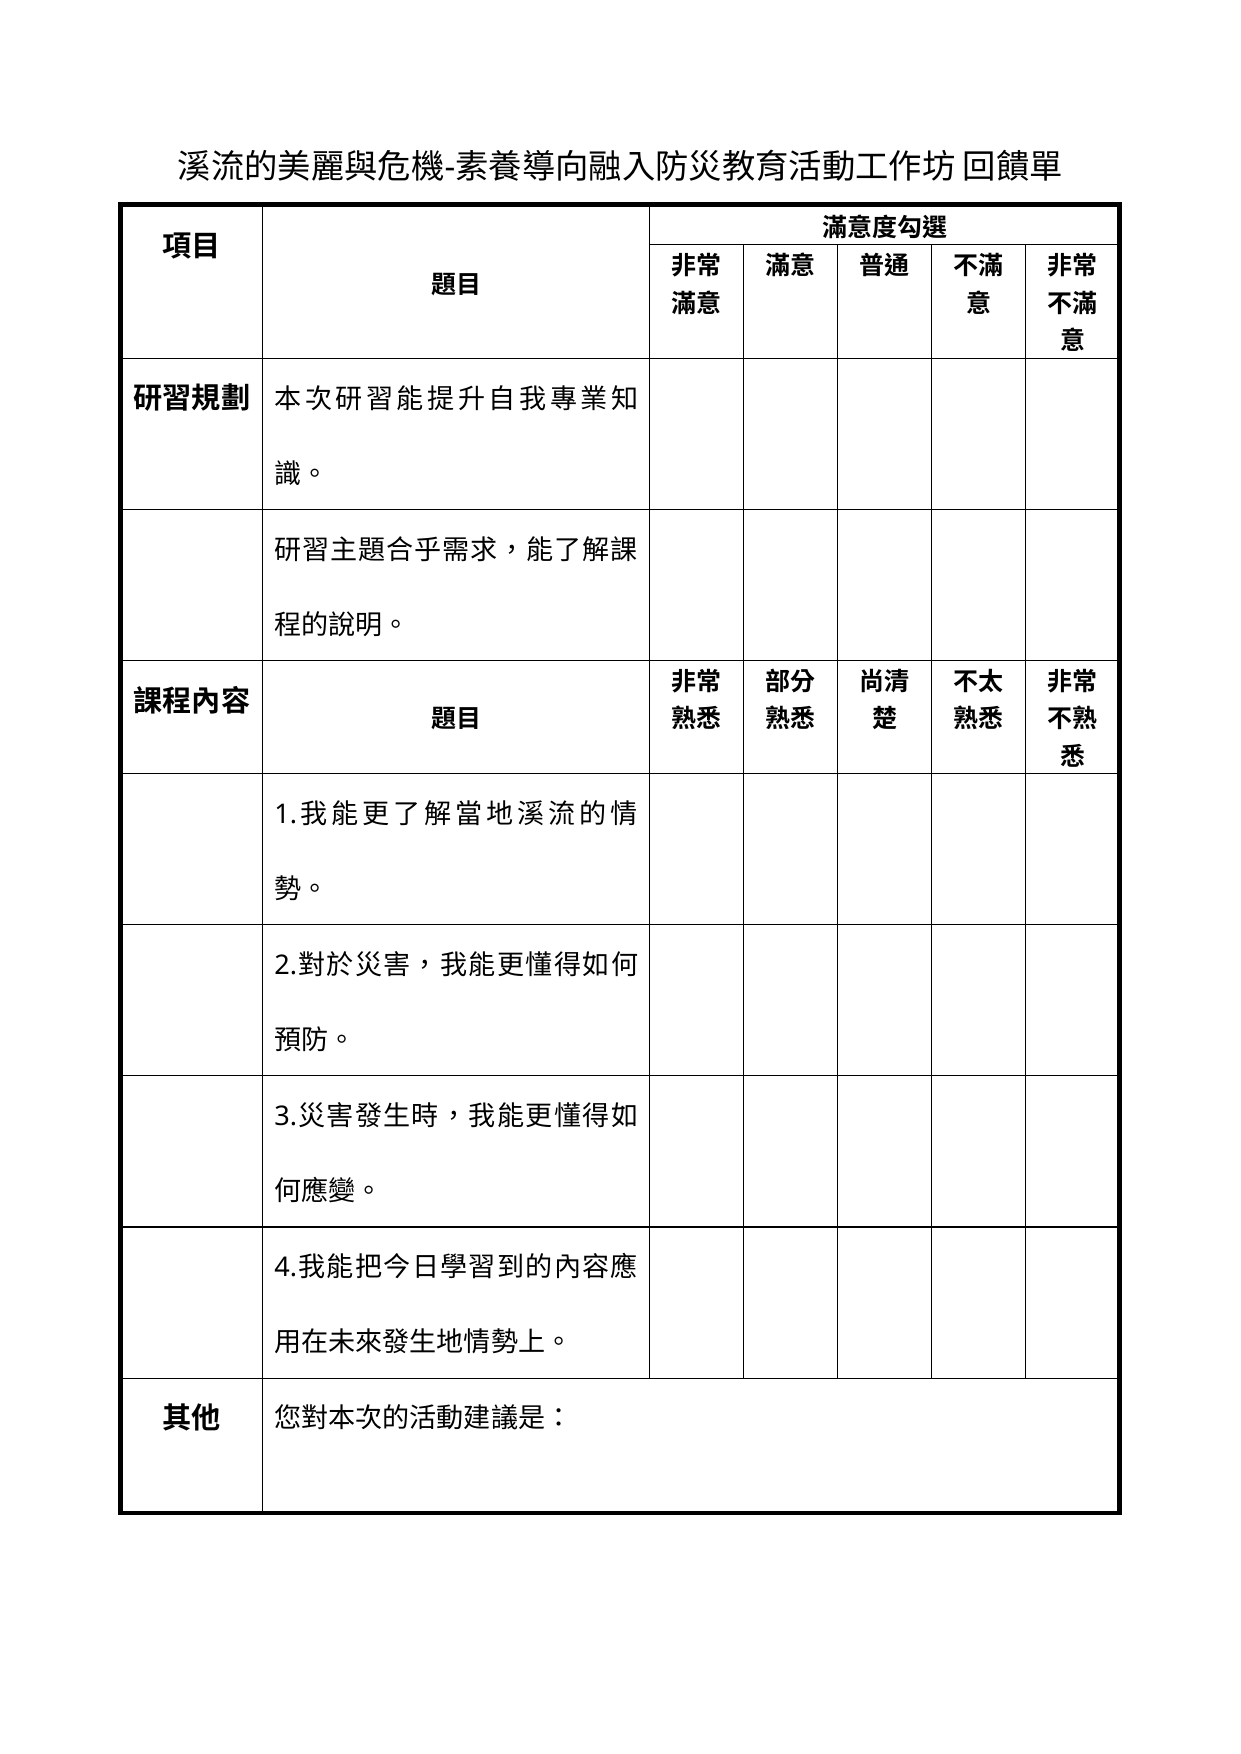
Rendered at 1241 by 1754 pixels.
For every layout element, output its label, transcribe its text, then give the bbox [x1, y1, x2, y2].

table_cell [838, 774, 931, 924]
table_cell [650, 925, 743, 1075]
table_cell [932, 774, 1025, 924]
table_cell 研習規劃 [123, 359, 262, 509]
table_cell 3.災害發生時，我能更懂得如何應變。 [263, 1076, 649, 1226]
table_cell [1026, 359, 1117, 509]
table_cell [838, 359, 931, 509]
table_cell 1.我能更了解當地溪流的情勢。 [263, 774, 649, 924]
table_cell [123, 1228, 262, 1377]
table_cell [744, 925, 837, 1075]
table_cell [650, 359, 743, 509]
table_cell 課程內容 [123, 661, 262, 773]
table_cell 不太熟悉 [932, 661, 1025, 773]
table_cell [123, 1076, 262, 1226]
table_cell [650, 1228, 743, 1377]
table_cell [123, 774, 262, 924]
table_cell 非常滿意 [650, 245, 743, 358]
table_cell 普通 [838, 245, 931, 358]
table_cell [838, 510, 931, 660]
table_cell 非常熟悉 [650, 661, 743, 773]
table_cell [932, 510, 1025, 660]
table_cell [1026, 925, 1117, 1075]
table_cell 本次研習能提升自我專業知識。 [263, 359, 649, 509]
table_cell 4.我能把今日學習到的內容應用在未來發生地情勢上。 [263, 1228, 649, 1377]
table_cell [123, 510, 262, 660]
table_cell 尚清楚 [838, 661, 931, 773]
table_cell [838, 925, 931, 1075]
table_cell 題目 [263, 661, 649, 773]
table_cell [744, 774, 837, 924]
table_cell [932, 925, 1025, 1075]
table_cell 滿意 [744, 245, 837, 358]
table_cell [1026, 1076, 1117, 1226]
table_cell [838, 1076, 931, 1226]
table_cell [838, 1228, 931, 1377]
table_cell 您對本次的活動建議是： [263, 1379, 1117, 1511]
table_cell [744, 1076, 837, 1226]
text 溪流的美麗與危機-素養導向融入防災教育活動工作坊 回饋單 [118, 127, 1122, 202]
table_cell 2.對於災害，我能更懂得如何預防。 [263, 925, 649, 1075]
table_cell [650, 774, 743, 924]
table_cell [932, 1076, 1025, 1226]
table_cell [1026, 774, 1117, 924]
table_cell [650, 1076, 743, 1226]
table_cell [1026, 1228, 1117, 1377]
table_cell [932, 359, 1025, 509]
table_cell [123, 925, 262, 1075]
table_cell 非常不滿意 [1026, 245, 1117, 358]
table_cell 非常不熟悉 [1026, 661, 1117, 773]
table_cell 研習主題合乎需求，能了解課程的說明。 [263, 510, 649, 660]
table_cell [932, 1228, 1025, 1377]
table_cell [744, 359, 837, 509]
table_cell [744, 510, 837, 660]
table_header 題目 [263, 207, 649, 358]
table_cell 不滿意 [932, 245, 1025, 358]
table_cell [650, 510, 743, 660]
table_cell [1026, 510, 1117, 660]
table_header 項目 [123, 207, 262, 358]
table_header 滿意度勾選 [650, 207, 1117, 244]
table_cell 部分熟悉 [744, 661, 837, 773]
table_cell [744, 1228, 837, 1377]
table_cell 其他 [123, 1379, 262, 1511]
